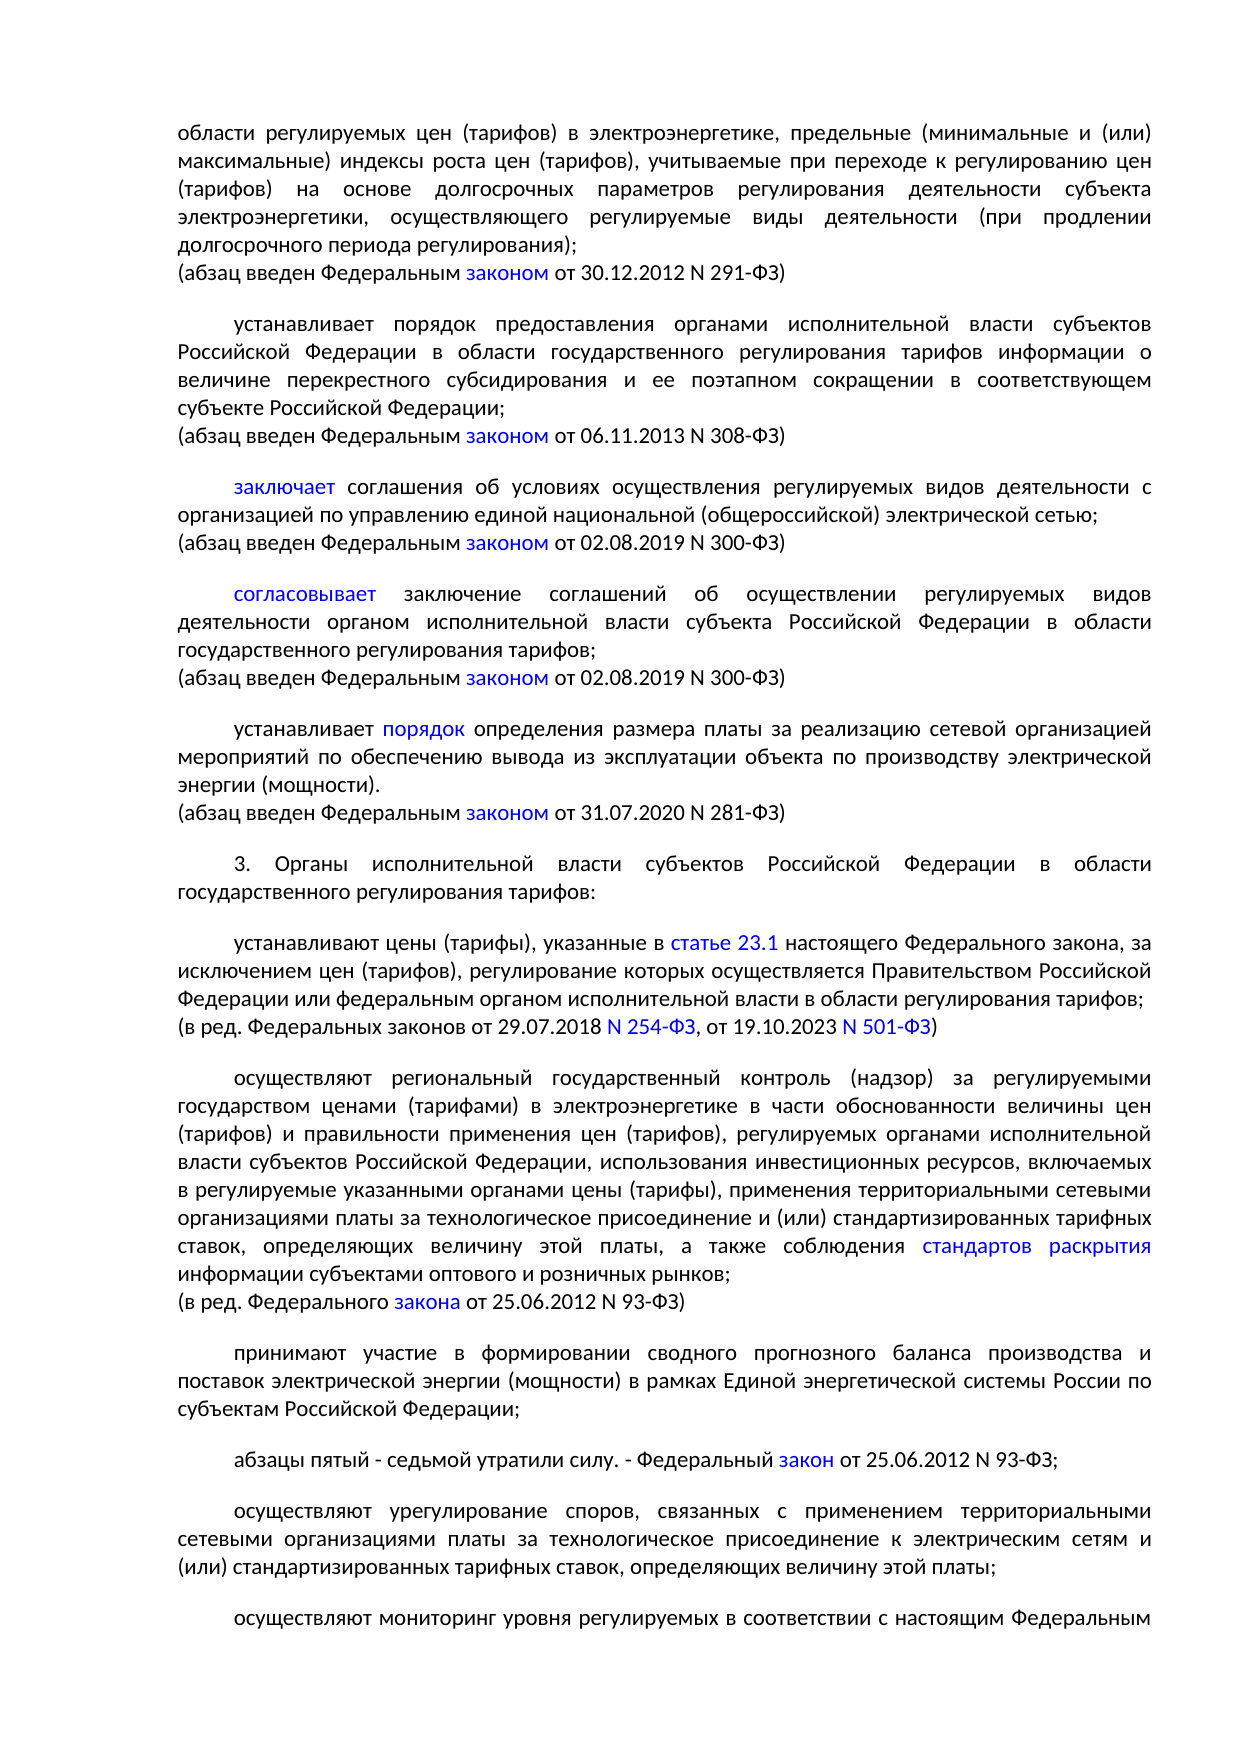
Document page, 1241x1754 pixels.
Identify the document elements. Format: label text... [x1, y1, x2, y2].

text (абзац введен Федеральным законом от 02.08.2019 N 300-ФЗ) [177, 528, 1152, 556]
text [177, 118, 1152, 258]
text абзацы пятый - седьмой утратили силу. - Федеральный закон от 25.06.2012 N 93-ФЗ; [177, 1445, 1152, 1473]
text заключает соглашения об условиях осуществления регулируемых видов деятельности с организацией по управлению единой национальной (общероссийской) электрической сетью; [177, 472, 1152, 528]
text (абзац введен Федеральным законом от 06.11.2013 N 308-ФЗ) [177, 421, 1152, 449]
text устанавливает порядок предоставления органами исполнительной власти субъектов Российской Федерации в области государственного регулирования тарифов информации о величине перекрестного субсидирования и ее поэтапном сокращении в соответствующем субъекте Российской Федерации; [177, 309, 1152, 421]
text (абзац введен Федеральным законом от 30.12.2012 N 291-ФЗ) [177, 258, 1152, 286]
text (абзац введен Федеральным законом от 02.08.2019 N 300-ФЗ) [177, 663, 1152, 691]
text осуществляют урегулирование споров, связанных с применением территориальными сетевыми организациями платы за технологическое присоединение к электрическим сетям и (или) стандартизированных тарифных ставок, определяющих величину этой платы; [177, 1496, 1152, 1580]
text осуществляют региональный государственный контроль (надзор) за регулируемыми государством ценами (тарифами) в электроэнергетике в части обоснованности величины цен (тарифов) и правильности применения цен (тарифов), регулируемых органами исполнительной власти субъектов Российской Федерации, использования инвестиционных ресурсов, включаемых в регулируемые указанными органами цены (тарифы), применения территориальными сетевыми организациями платы за технологическое присоединение и (или) стандартизированных тарифных ставок, определяющих величину этой платы, а также соблюдения стандартов раскрытия информации субъектами оптового и розничных рынков; [177, 1063, 1152, 1287]
text 3. Органы исполнительной власти субъектов Российской Федерации в области государственного регулирования тарифов: [177, 849, 1152, 905]
text (в ред. Федеральных законов от 29.07.2018 N 254-ФЗ, от 19.10.2023 N 501-ФЗ) [177, 1012, 1152, 1040]
text устанавливают цены (тарифы), указанные в статье 23.1 настоящего Федерального закона, за исключением цен (тарифов), регулирование которых осуществляется Правительством Российской Федерации или федеральным органом исполнительной власти в области регулирования тарифов; [177, 928, 1152, 1012]
text принимают участие в формировании сводного прогнозного баланса производства и поставок электрической энергии (мощности) в рамках Единой энергетической системы России по субъектам Российской Федерации; [177, 1338, 1152, 1422]
text (абзац введен Федеральным законом от 31.07.2020 N 281-ФЗ) [177, 798, 1152, 826]
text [177, 1603, 1152, 1631]
text (в ред. Федерального закона от 25.06.2012 N 93-ФЗ) [177, 1287, 1152, 1315]
text устанавливает порядок определения размера платы за реализацию сетевой организацией мероприятий по обеспечению вывода из эксплуатации объекта по производству электрической энергии (мощности). [177, 714, 1152, 798]
text согласовывает заключение соглашений об осуществлении регулируемых видов деятельности органом исполнительной власти субъекта Российской Федерации в области государственного регулирования тарифов; [177, 579, 1152, 663]
